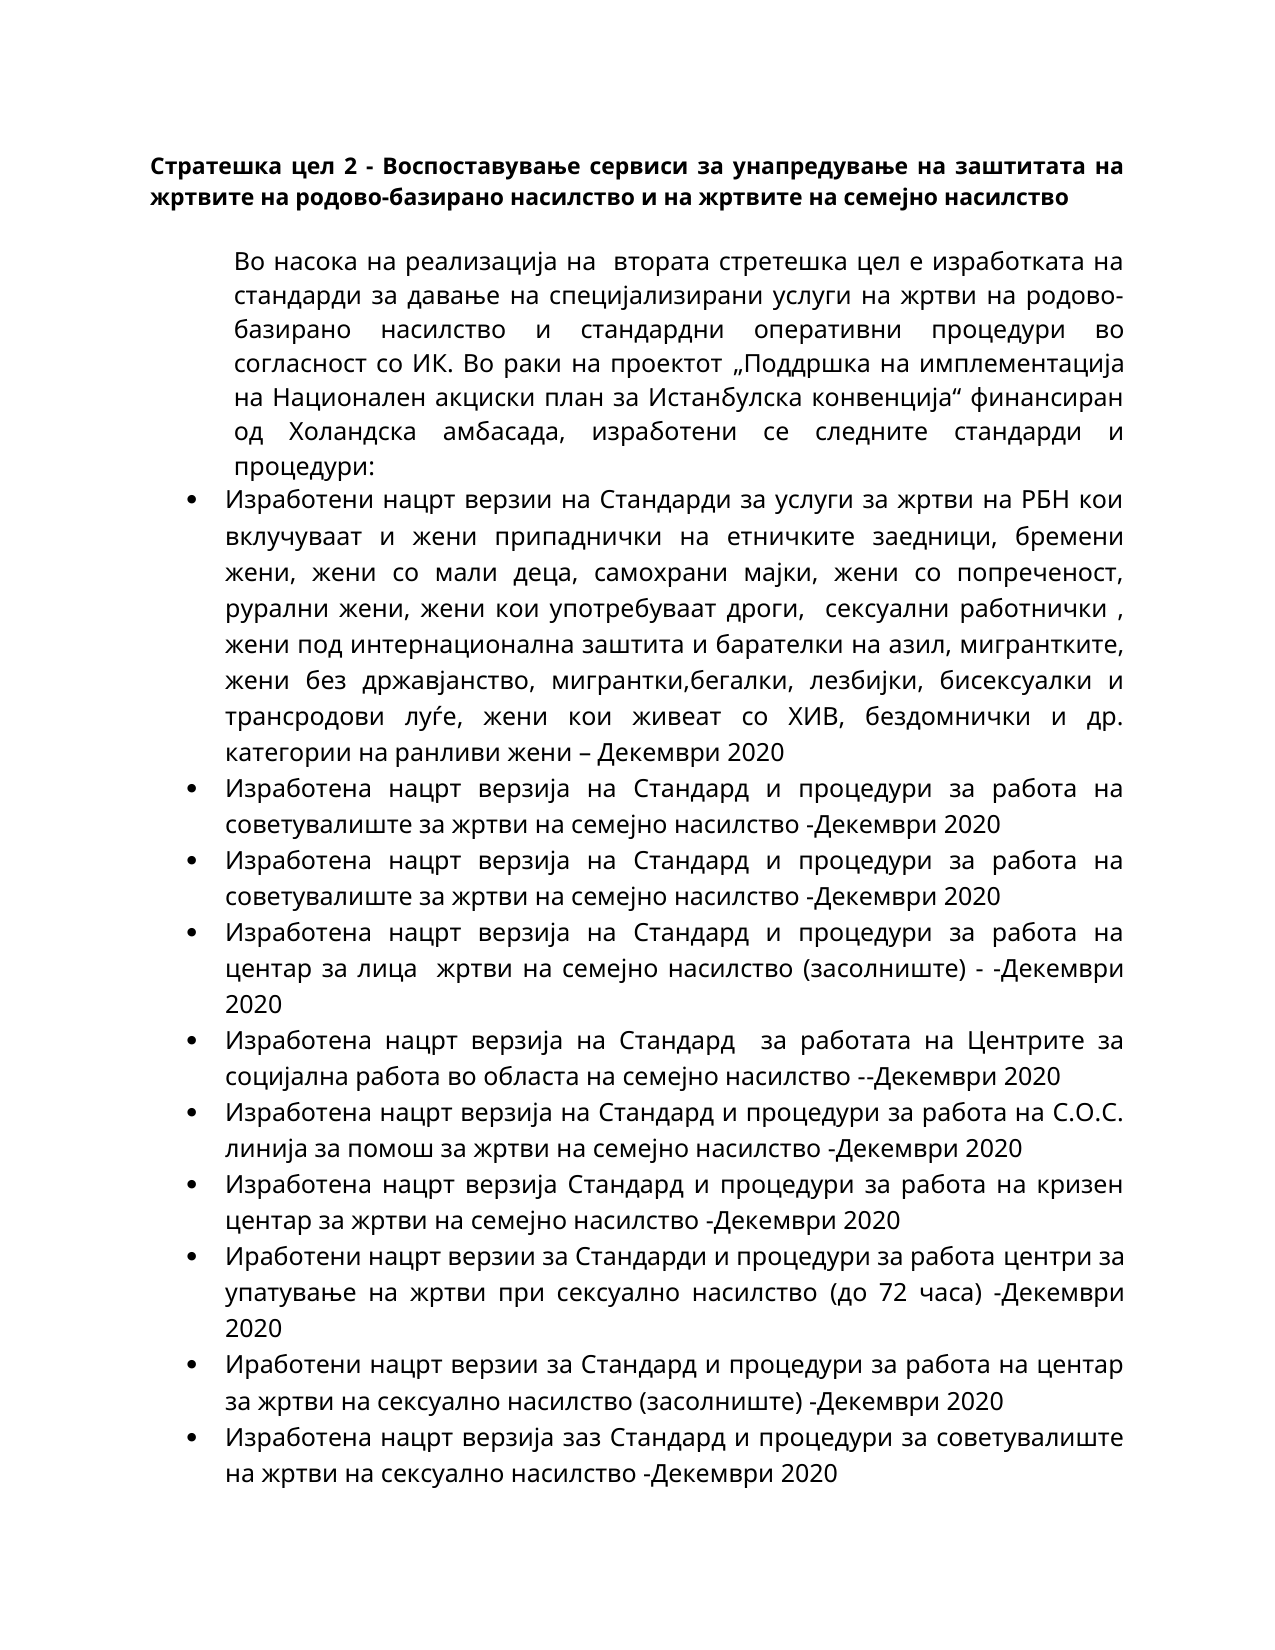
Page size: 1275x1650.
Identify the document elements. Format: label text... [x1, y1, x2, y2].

list Иработени нацрт верзии за Стандарди и процедури за работа центри за упатување на жртви при сексуално насилство (до 72 часа) -Декември 2020 [187, 1239, 1125, 1345]
text Стратешка цел 2 - Воспоставување сервиси за унапредување на заштитата на жртвите на родово-базирано насилство и на жртвите на семејно насилство [150, 150, 1125, 212]
list Изработена нацрт верзија на Стандард за работата на Центрите за социјална работа во областа на семејно насилство --Декември 2020 [187, 1023, 1125, 1093]
list Изработена нацрт верзија на Стандард и процедури за работа на советувалиште за жртви на семејно насилство -Декември 2020 [187, 843, 1125, 913]
list Изработена нацрт верзија заз Стандард и процедури за советувалиште на жртви на сексуално насилство -Декември 2020 [187, 1419, 1125, 1489]
list Изработена нацрт верзија на Стандард и процедури за работа на центар за лица жртви на семејно насилство (засолниште) - -Декември 2020 [187, 915, 1125, 1021]
list Изработена нацрт верзија на Стандард и процедури за работа на С.О.С. линија за помош за жртви на семејно насилство -Декември 2020 [187, 1095, 1125, 1165]
list Изработена нацрт верзија на Стандард и процедури за работа на советувалиште за жртви на семејно насилство -Декември 2020 [187, 771, 1125, 841]
list Изработена нацрт верзија Стандард и процедури за работа на кризен центар за жртви на семејно насилство -Декември 2020 [187, 1167, 1125, 1237]
list Изработени нацрт верзии на Стандарди за услуги за жртви на РБН кои вклучуваат и жени припаднички на етничките заедници, бремени жени, жени со мали деца, самохрани мајки, жени со попреченост, рурални жени, жени кои употребуваат дроги, сексуални работнички , жени под интернационална заштита и барателки на азил, мигрантките, жени без државјанство, мигрантки,бегалки, лезбијки, бисексуалки и трансродови луѓе, жени кои живеат со ХИВ, бездомнички и др. категории на ранливи жени – Декември 2020 [187, 482, 1125, 768]
list Иработени нацрт верзии за Стандард и процедури за работа на центар за жртви на сексуално насилство (засолниште) -Декември 2020 [187, 1347, 1125, 1417]
text Во насока на реализација на втората стретешка цел е изработката на стандарди за давање на специјализирани услуги на жртви на родово-базирано насилство и стандардни оперативни процедури во согласност со ИК. Во раки на проектот „Поддршка на имплементација на Национален акциски план за Истанбулска конвенција“ финансиран од Холандска амбасада, изработени се следните стандарди и процедури: [233, 244, 1125, 482]
